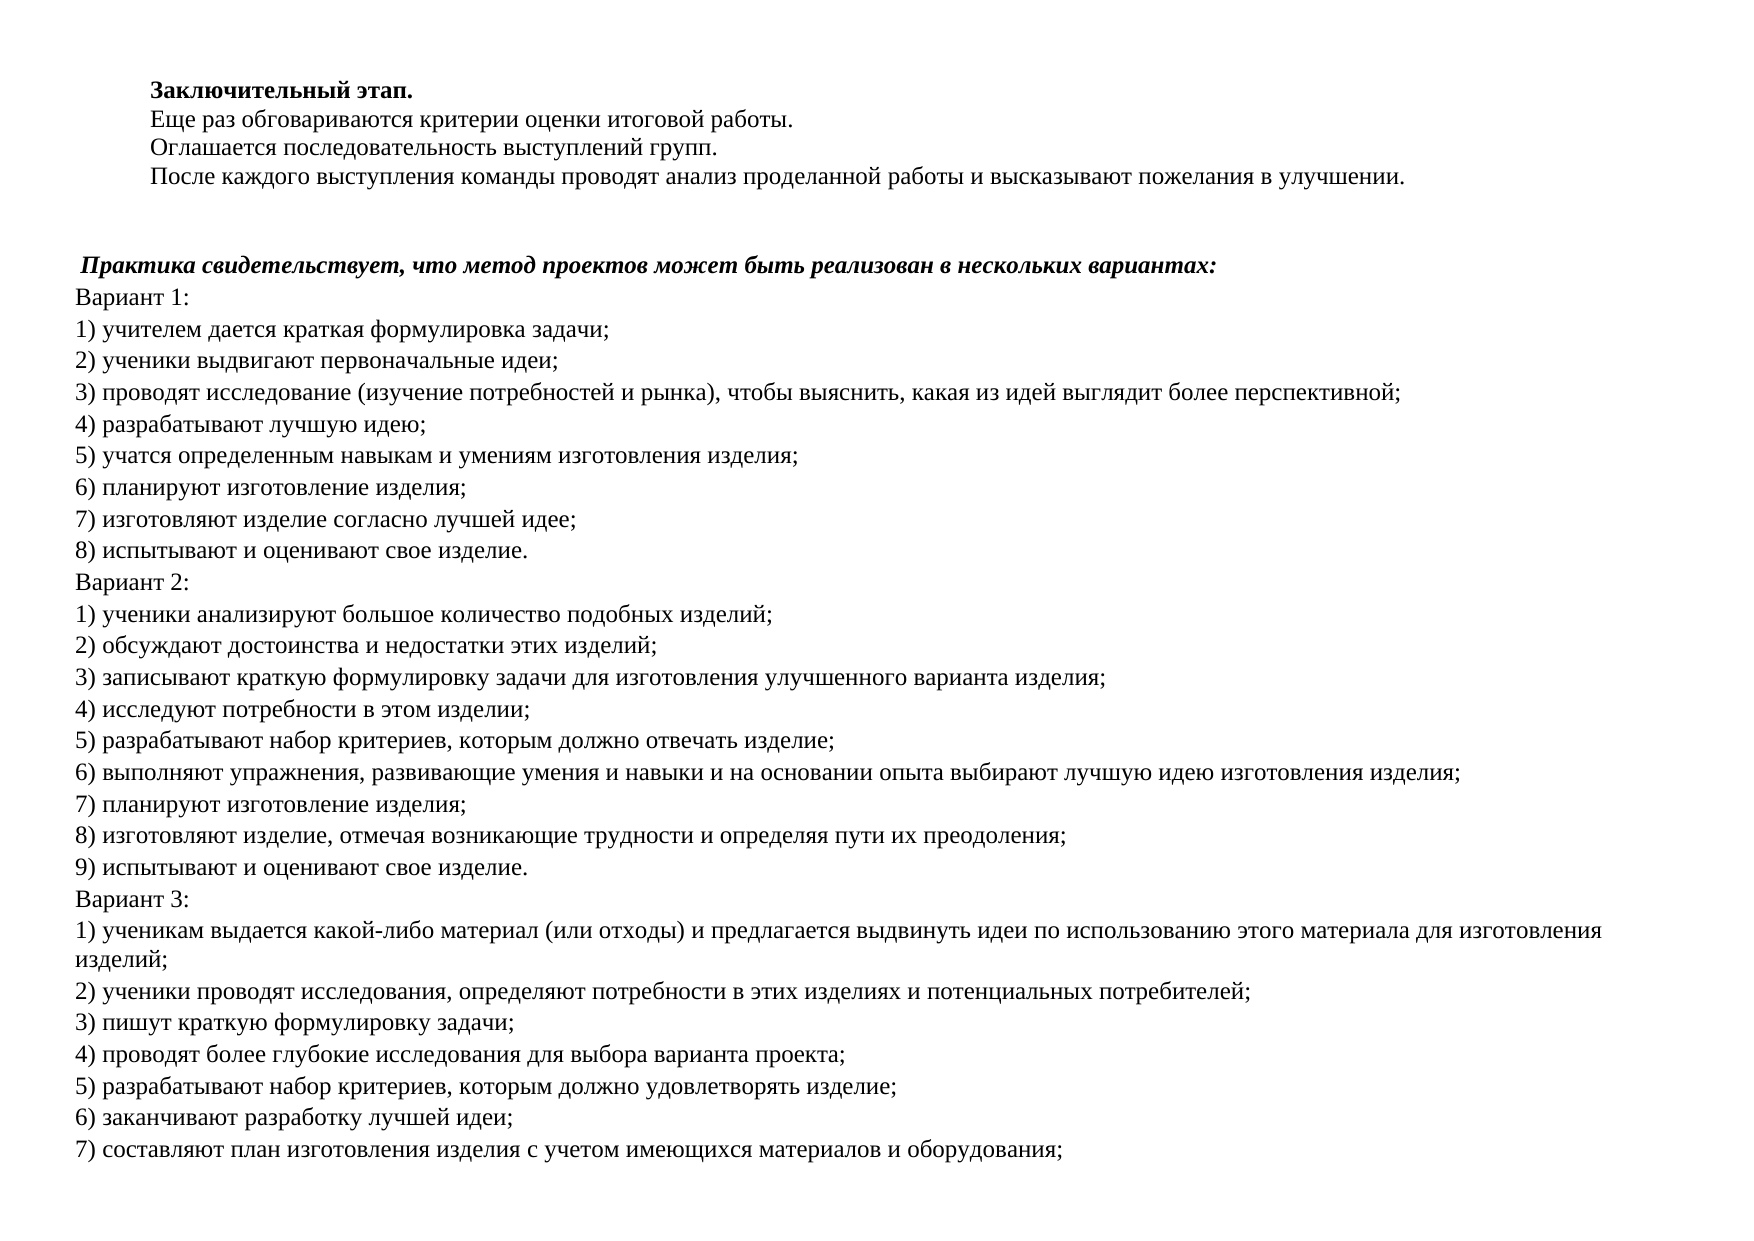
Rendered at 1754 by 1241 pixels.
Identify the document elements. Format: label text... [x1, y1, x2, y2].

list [112, 75, 1679, 190]
text Вариант 3: [75, 884, 1679, 912]
text Вариант 2: [75, 567, 1679, 596]
text 6) заканчивают разработку лучшей идеи; [75, 1102, 1679, 1131]
text 1) ученики анализируют большое количество подобных изделий; [75, 599, 1679, 627]
text 8) испытывают и оценивают свое изделие. [75, 535, 1679, 564]
text 2) ученики проводят исследования, определяют потребности в этих изделиях и потенциальных потребителей; [75, 976, 1679, 1004]
text 1) ученикам выдается какой-либо материал (или отходы) и предлагается выдвинуть идеи по использованию этого материала для изготовления изделий; [75, 915, 1679, 973]
text 7) планируют изготовление изделия; [75, 789, 1679, 817]
text 8) изготовляют изделие, отмечая возникающие трудности и определяя пути их преодоления; [75, 820, 1679, 849]
text 6) планируют изготовление изделия; [75, 472, 1679, 501]
text 1) учителем дается краткая формулировка задачи; [75, 314, 1679, 342]
text 2) обсуждают достоинства и недостатки этих изделий; [75, 630, 1679, 659]
text Практика свидетельствует, что метод проектов может быть реализован в нескольких вариантах: [75, 250, 1679, 279]
text 5) разрабатывают набор критериев, которым должно удовлетворять изделие; [75, 1071, 1679, 1099]
text 2) ученики выдвигают первоначальные идеи; [75, 345, 1679, 374]
text 4) проводят более глубокие исследования для выбора варианта проекта; [75, 1039, 1679, 1068]
text 6) выполняют упражнения, развивающие умения и навыки и на основании опыта выбирают лучшую идею изготовления изделия; [75, 757, 1679, 786]
text 4) разрабатывают лучшую идею; [75, 409, 1679, 437]
text 7) изготовляют изделие согласно лучшей идее; [75, 504, 1679, 532]
text 4) исследуют потребности в этом изделии; [75, 694, 1679, 722]
text 9) испытывают и оценивают свое изделие. [75, 852, 1679, 881]
text 3) проводят исследование (изучение потребностей и рынка), чтобы выяснить, какая из идей выглядит более перспективной; [75, 377, 1679, 406]
text 5) разрабатывают набор критериев, которым должно отвечать изделие; [75, 725, 1679, 754]
text 7) составляют план изготовления изделия с учетом имеющихся материалов и оборудования; [75, 1134, 1679, 1163]
text 3) пишут краткую формулировку задачи; [75, 1007, 1679, 1036]
text 5) учатся определенным навыкам и умениям изготовления изделия; [75, 440, 1679, 469]
text 3) записывают краткую формулировку задачи для изготовления улучшенного варианта изделия; [75, 662, 1679, 691]
text Вариант 1: [75, 282, 1679, 311]
